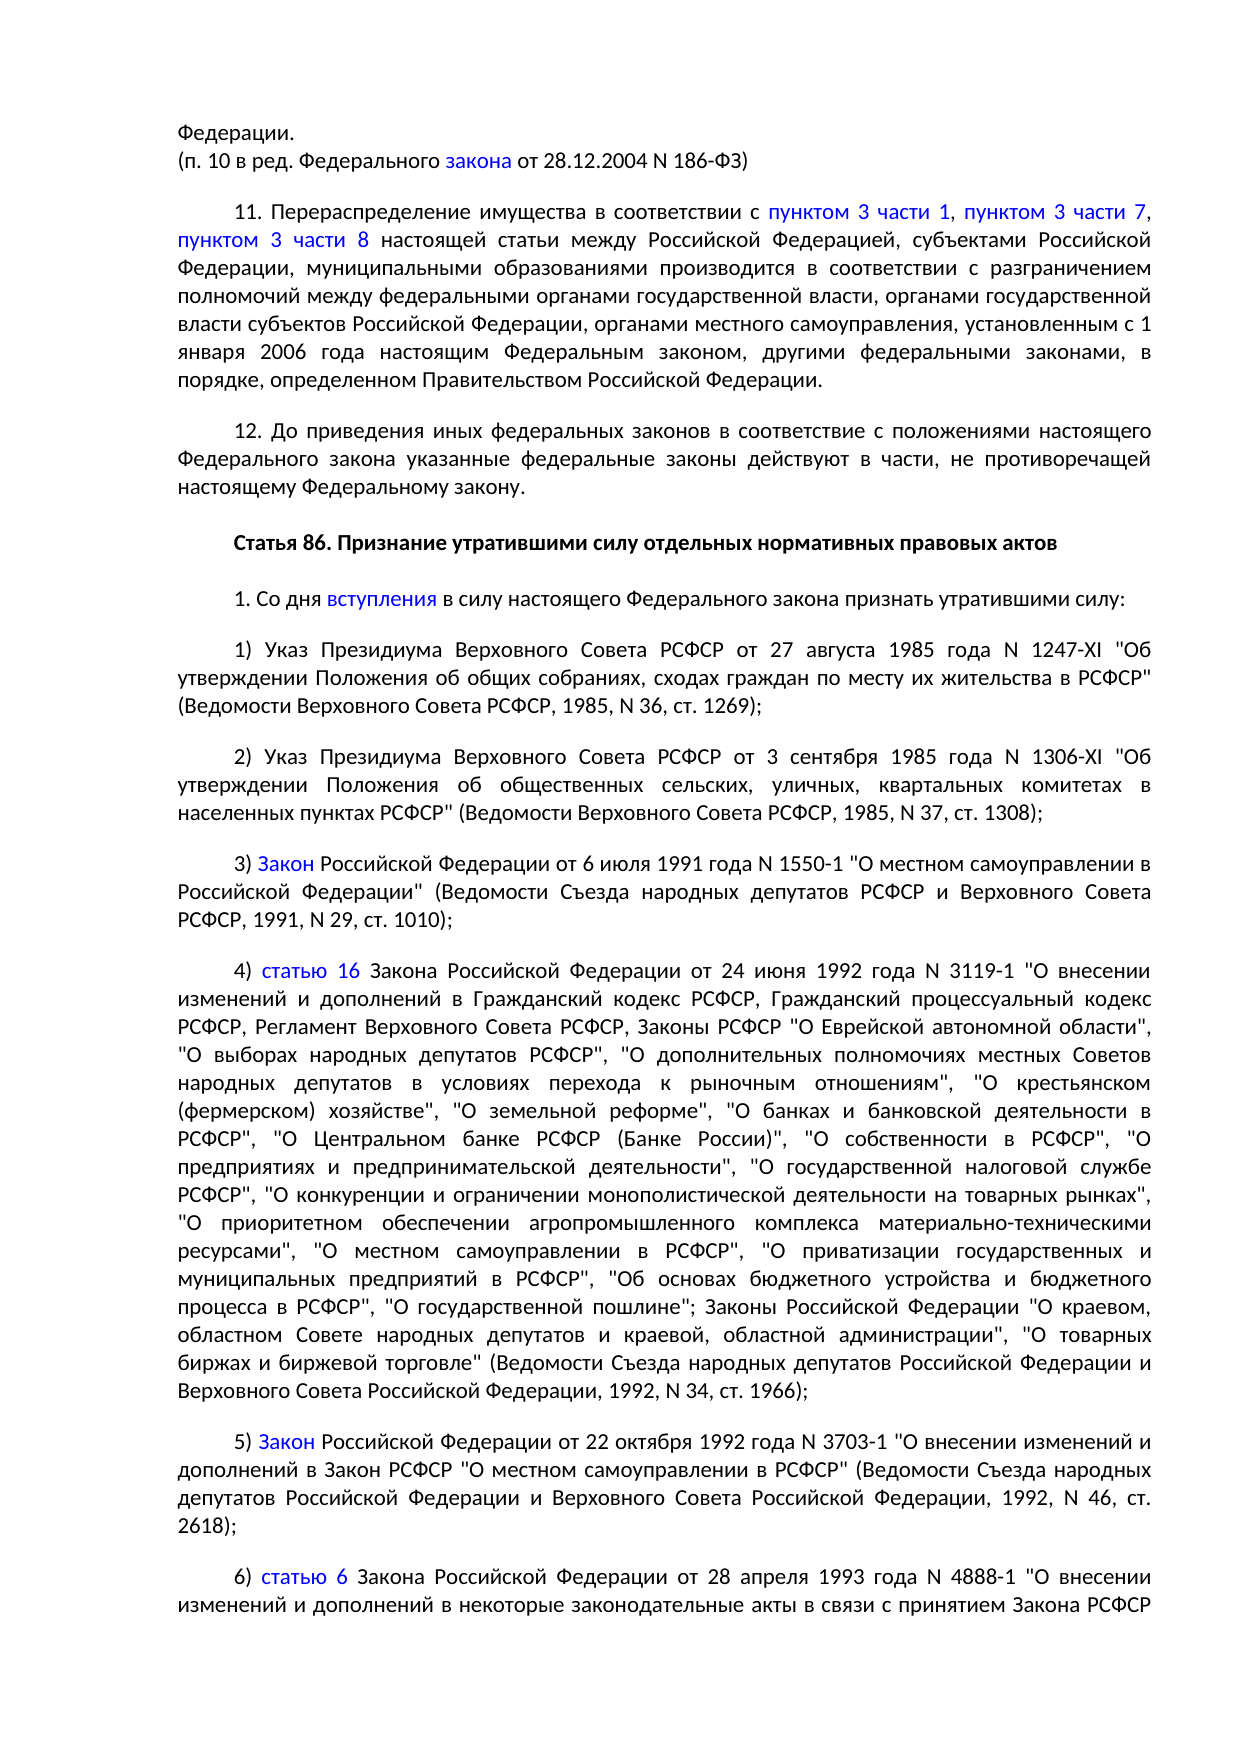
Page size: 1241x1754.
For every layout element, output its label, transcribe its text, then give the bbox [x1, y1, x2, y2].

text 12. До приведения иных федеральных законов в соответствие с положениями настоящего Федерального закона указанные федеральные законы действуют в части, не противоречащей настоящему Федеральному закону. [177, 416, 1152, 500]
text 3) Закон Российской Федерации от 6 июля 1991 года N 1550-1 "О местном самоуправлении в Российской Федерации" (Ведомости Съезда народных депутатов РСФСР и Верховного Совета РСФСР, 1991, N 29, ст. 1010); [177, 849, 1152, 933]
text 2) Указ Президиума Верховного Совета РСФСР от 3 сентября 1985 года N 1306-XI "Об утверждении Положения об общественных сельских, уличных, квартальных комитетах в населенных пунктах РСФСР" (Ведомости Верховного Совета РСФСР, 1985, N 37, ст. 1308); [177, 742, 1152, 826]
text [177, 1562, 1152, 1618]
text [177, 118, 1152, 146]
text 4) статью 16 Закона Российской Федерации от 24 июня 1992 года N 3119-1 "О внесении изменений и дополнений в Гражданский кодекс РСФСР, Гражданский процессуальный кодекс РСФСР, Регламент Верховного Совета РСФСР, Законы РСФСР "О Еврейской автономной области", "О выборах народных депутатов РСФСР", "О дополнительных полномочиях местных Советов народных депутатов в условиях перехода к рыночным отношениям", "О крестьянском (фермерском) хозяйстве", "О земельной реформе", "О банках и банковской деятельности в РСФСР", "О Центральном банке РСФСР (Банке России)", "О собственности в РСФСР", "О предприятиях и предпринимательской деятельности", "О государственной налоговой службе РСФСР", "О конкуренции и ограничении монополистической деятельности на товарных рынках", "О приоритетном обеспечении агропромышленного комплекса материально-техническими ресурсами", "О местном самоуправлении в РСФСР", "О приватизации государственных и муниципальных предприятий в РСФСР", "Об основах бюджетного устройства и бюджетного процесса в РСФСР", "О государственной пошлине"; Законы Российской Федерации "О краевом, областном Совете народных депутатов и краевой, областной администрации", "О товарных биржах и биржевой торговле" (Ведомости Съезда народных депутатов Российской Федерации и Верховного Совета Российской Федерации, 1992, N 34, ст. 1966); [177, 956, 1152, 1404]
text 1. Со дня вступления в силу настоящего Федерального закона признать утратившими силу: [177, 584, 1152, 612]
title Статья 86. Признание утратившими силу отдельных нормативных правовых актов [177, 528, 1152, 556]
text (п. 10 в ред. Федерального закона от 28.12.2004 N 186-ФЗ) [177, 146, 1152, 174]
text 5) Закон Российской Федерации от 22 октября 1992 года N 3703-1 "О внесении изменений и дополнений в Закон РСФСР "О местном самоуправлении в РСФСР" (Ведомости Съезда народных депутатов Российской Федерации и Верховного Совета Российской Федерации, 1992, N 46, ст. 2618); [177, 1427, 1152, 1539]
text 11. Перераспределение имущества в соответствии с пунктом 3 части 1, пунктом 3 части 7, пунктом 3 части 8 настоящей статьи между Российской Федерацией, субъектами Российской Федерации, муниципальными образованиями производится в соответствии с разграничением полномочий между федеральными органами государственной власти, органами государственной власти субъектов Российской Федерации, органами местного самоуправления, установленным с 1 января 2006 года настоящим Федеральным законом, другими федеральными законами, в порядке, определенном Правительством Российской Федерации. [177, 197, 1152, 393]
text 1) Указ Президиума Верховного Совета РСФСР от 27 августа 1985 года N 1247-XI "Об утверждении Положения об общих собраниях, сходах граждан по месту их жительства в РСФСР" (Ведомости Верховного Совета РСФСР, 1985, N 36, ст. 1269); [177, 635, 1152, 719]
